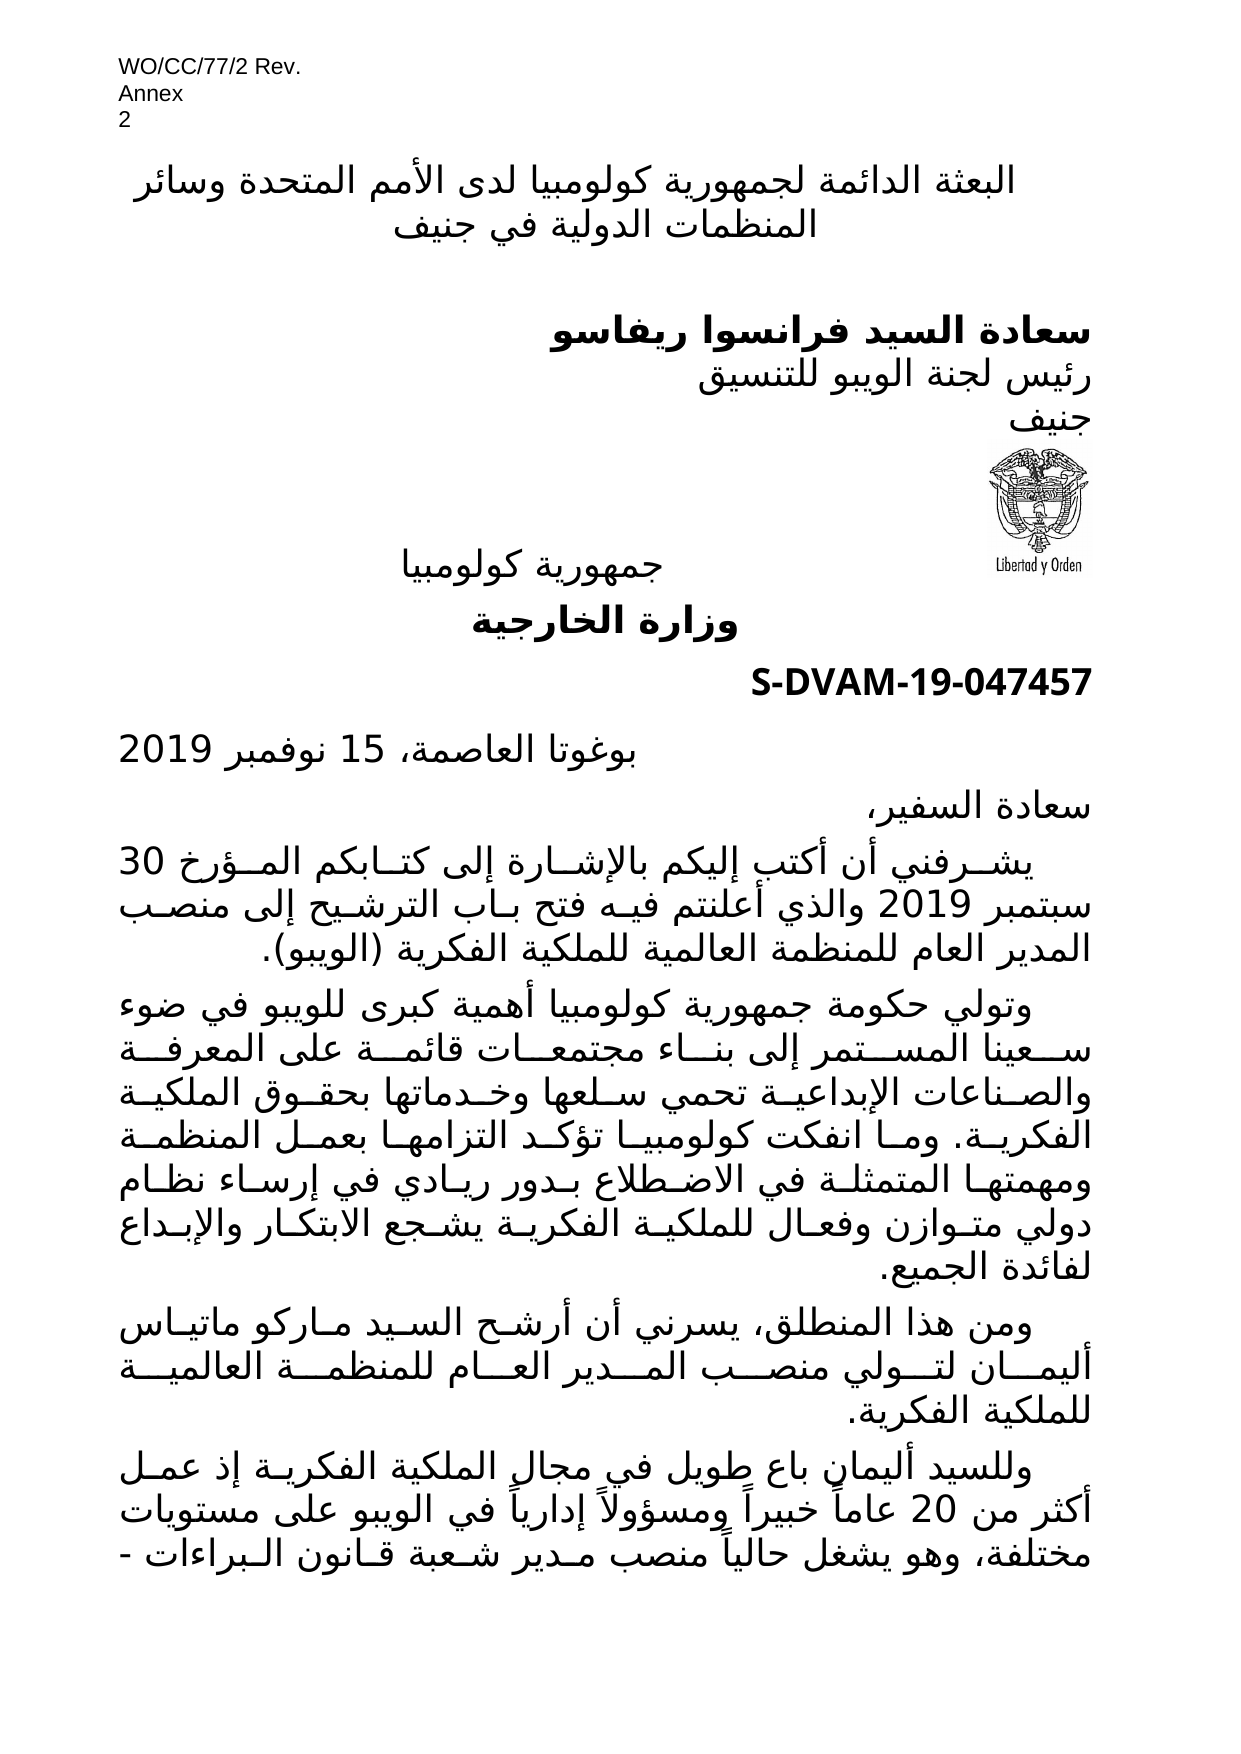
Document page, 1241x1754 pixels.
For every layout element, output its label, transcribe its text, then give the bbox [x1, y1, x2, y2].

text البعثة الدائمة لجمهورية كولومبيا لدى الأمم المتحدة وسائر المنظمات الدولية في جنيف [118, 158, 1092, 246]
text سعادة السفير، [118, 783, 1092, 827]
text بوغوتا العاصمة، 15 نوفمبر 2019 [118, 727, 1092, 771]
text يشرفني أن أكتب إليكم بالإشارة إلى كتابكم المؤرخ 30 سبتمبر 2019 والذي أعلنتم فيه فتح باب الترشيح إلى منصب المدير العام للمنظمة العالمية للملكية الفكرية (الويبو). [118, 839, 1092, 970]
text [118, 1444, 1092, 1575]
text ومن هذا المنطلق، يسرني أن أرشح السيد ماركو ماتياس أليمان لتولي منصب المدير العام للمنظمة العالمية للملكية الفكرية. [118, 1301, 1092, 1432]
text وتولي حكومة جمهورية كولومبيا أهمية كبرى للويبو في ضوء سعينا المستمر إلى بناء مجتمعات قائمة على المعرفة والصناعات الإبداعية تحمي سلعها وخدماتها بحقوق الملكية الفكرية. وما انفكت كولومبيا تؤكد التزامها بعمل المنظمة ومهمتها المتمثلة في الاضطلاع بدور ريادي في إرساء نظام دولي متوازن وفعال للملكية الفكرية يشجع الابتكار والإبداع لفائدة الجميع. [118, 983, 1092, 1288]
text S-DVAM-19-047457 [118, 655, 1092, 706]
text سعادة السيد فرانسوا ريفاسو [118, 308, 1092, 352]
text جمهورية كولومبيا [118, 439, 1092, 587]
text جنيف [118, 396, 1092, 439]
text وزارة الخارجية [118, 599, 1092, 643]
text رئيس لجنة الويبو للتنسيق [118, 352, 1092, 396]
